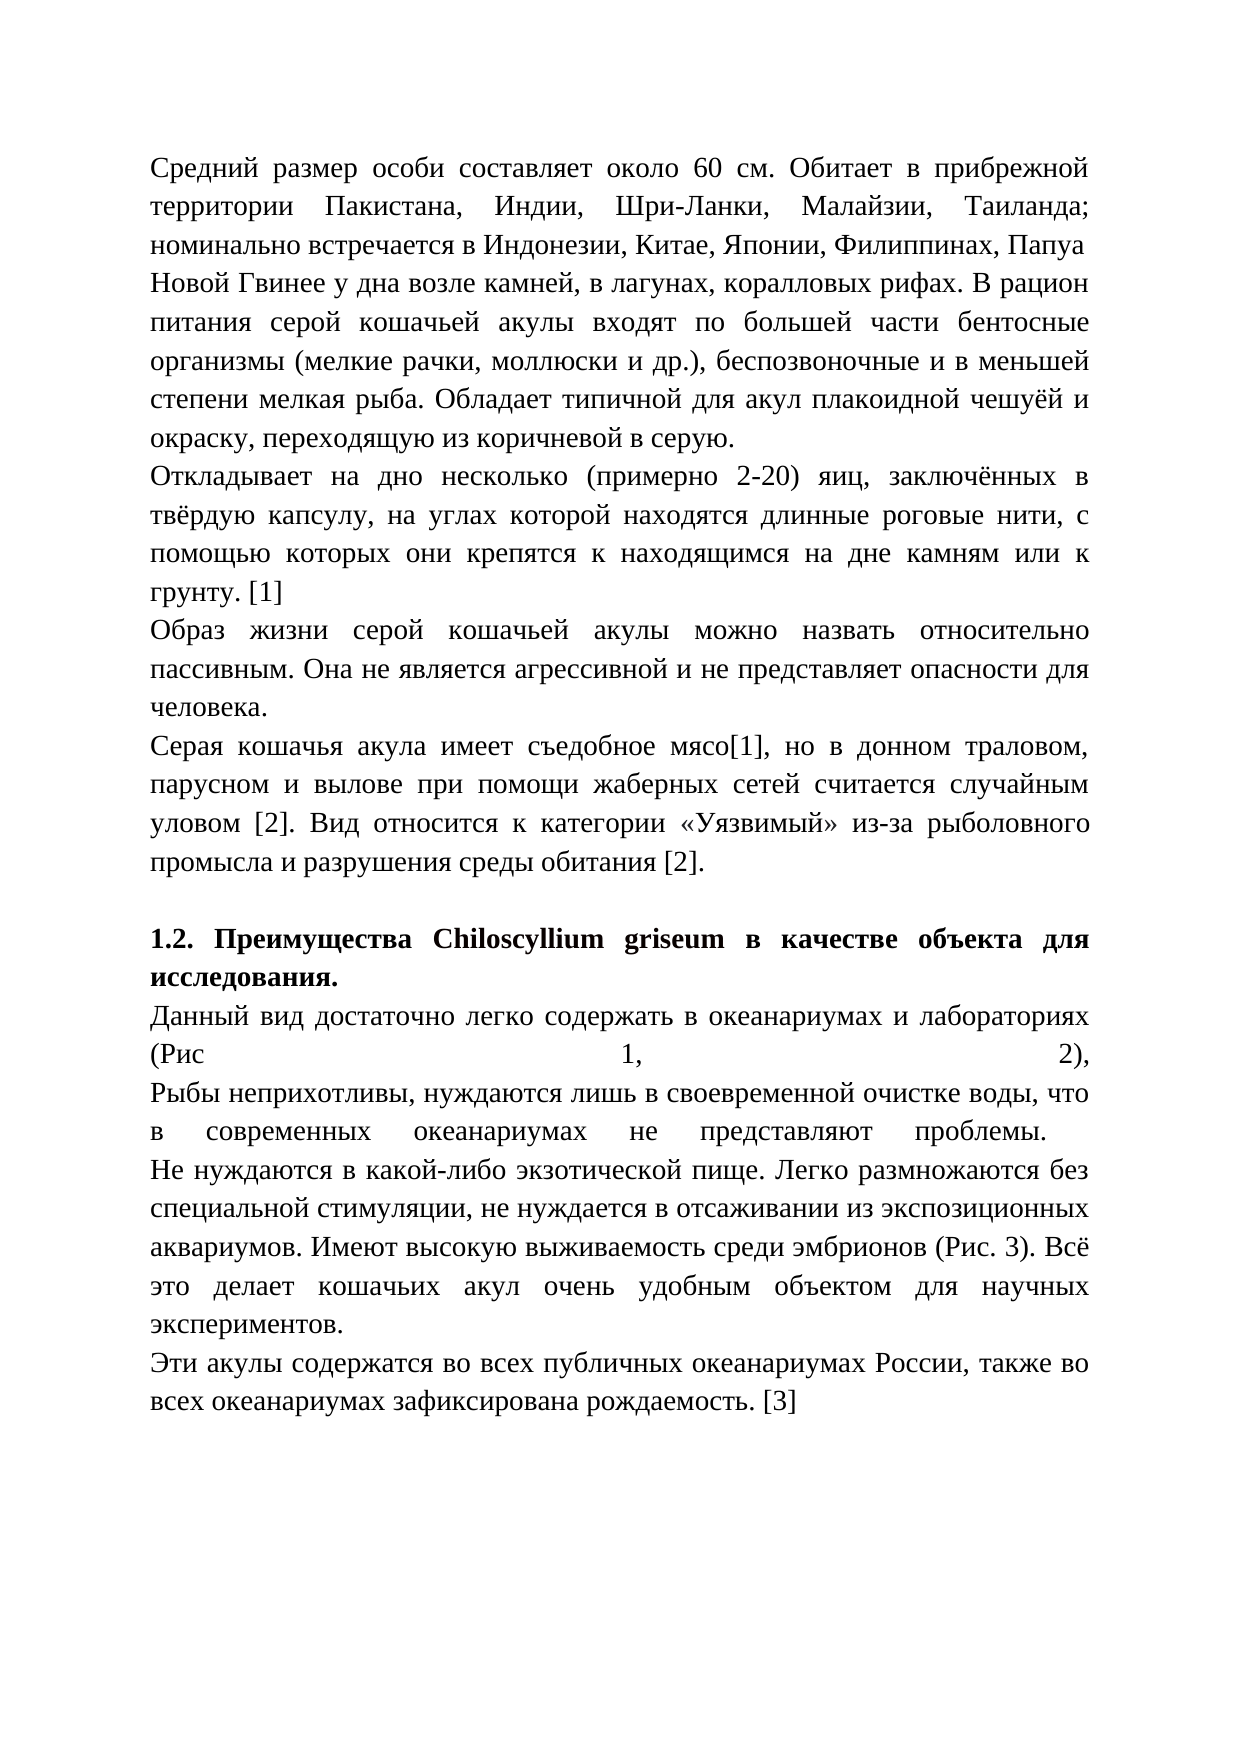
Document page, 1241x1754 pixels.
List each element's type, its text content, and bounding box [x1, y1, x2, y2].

text Откладывает на дно несколько (примерно 2-20) яиц, заключённых в твёрдую капсулу, на углах которой находятся длинные роговые нити, с помощью которых они крепятся к находящимся на дне камням или к грунту. [1] [150, 458, 1090, 607]
text Средний размер особи составляет около 60 см. Обитает в прибрежной территории Пакистана, Индии, Шри-Ланки, Малайзии, Таиланда; номинально встречается в Индонезии, Китае, Японии, Филиппинах, Папуа [150, 150, 1090, 261]
text Данный вид достаточно легко содержать в океанариумах и лабораториях (Рис 1, 2), Рыбы неприхотливы, нуждаются лишь в своевременной очистке воды, что в современных океанариумах не представляют проблемы. Не нуждаются в какой-либо экзотической пище. Легко размножаются без специальной стимуляции, не нуждается в отсаживании из экспозиционных аквариумов. Имеют высокую выживаемость среди эмбрионов (Рис. 3). Всё это делает кошачьих акул очень удобным объектом для научных экспериментов. Эти акулы содержатся во всех публичных океанариумах России, также во всех океанариумах зафиксирована рождаемость. [3] [150, 998, 1090, 1417]
text Новой Гвинее у дна возле камней, в лагунах, коралловых рифах. В рацион питания серой кошачьей акулы входят по большей части бентосные организмы (мелкие рачки, моллюски и др.), беспозвоночные и в меньшей степени мелкая рыба. Обладает типичной для акул плакоидной чешуёй и окраску, переходящую из коричневой в серую. [150, 266, 1090, 453]
text Образ жизни серой кошачьей акулы можно назвать относительно пассивным. Она не является агрессивной и не представляет опасности для человека. [150, 612, 1090, 723]
text 1.2. Преимущества Chiloscyllium griseum в качестве объекта для исследования. [150, 921, 1090, 993]
text Серая кошачья акула имеет съедобное мясо[1], но в донном траловом, парусном и вылове при помощи жаберных сетей считается случайным уловом [2]. Вид относится к категории «Уязвимый» из-за рыболовного промысла и разрушения среды обитания [2]. [150, 728, 1090, 877]
